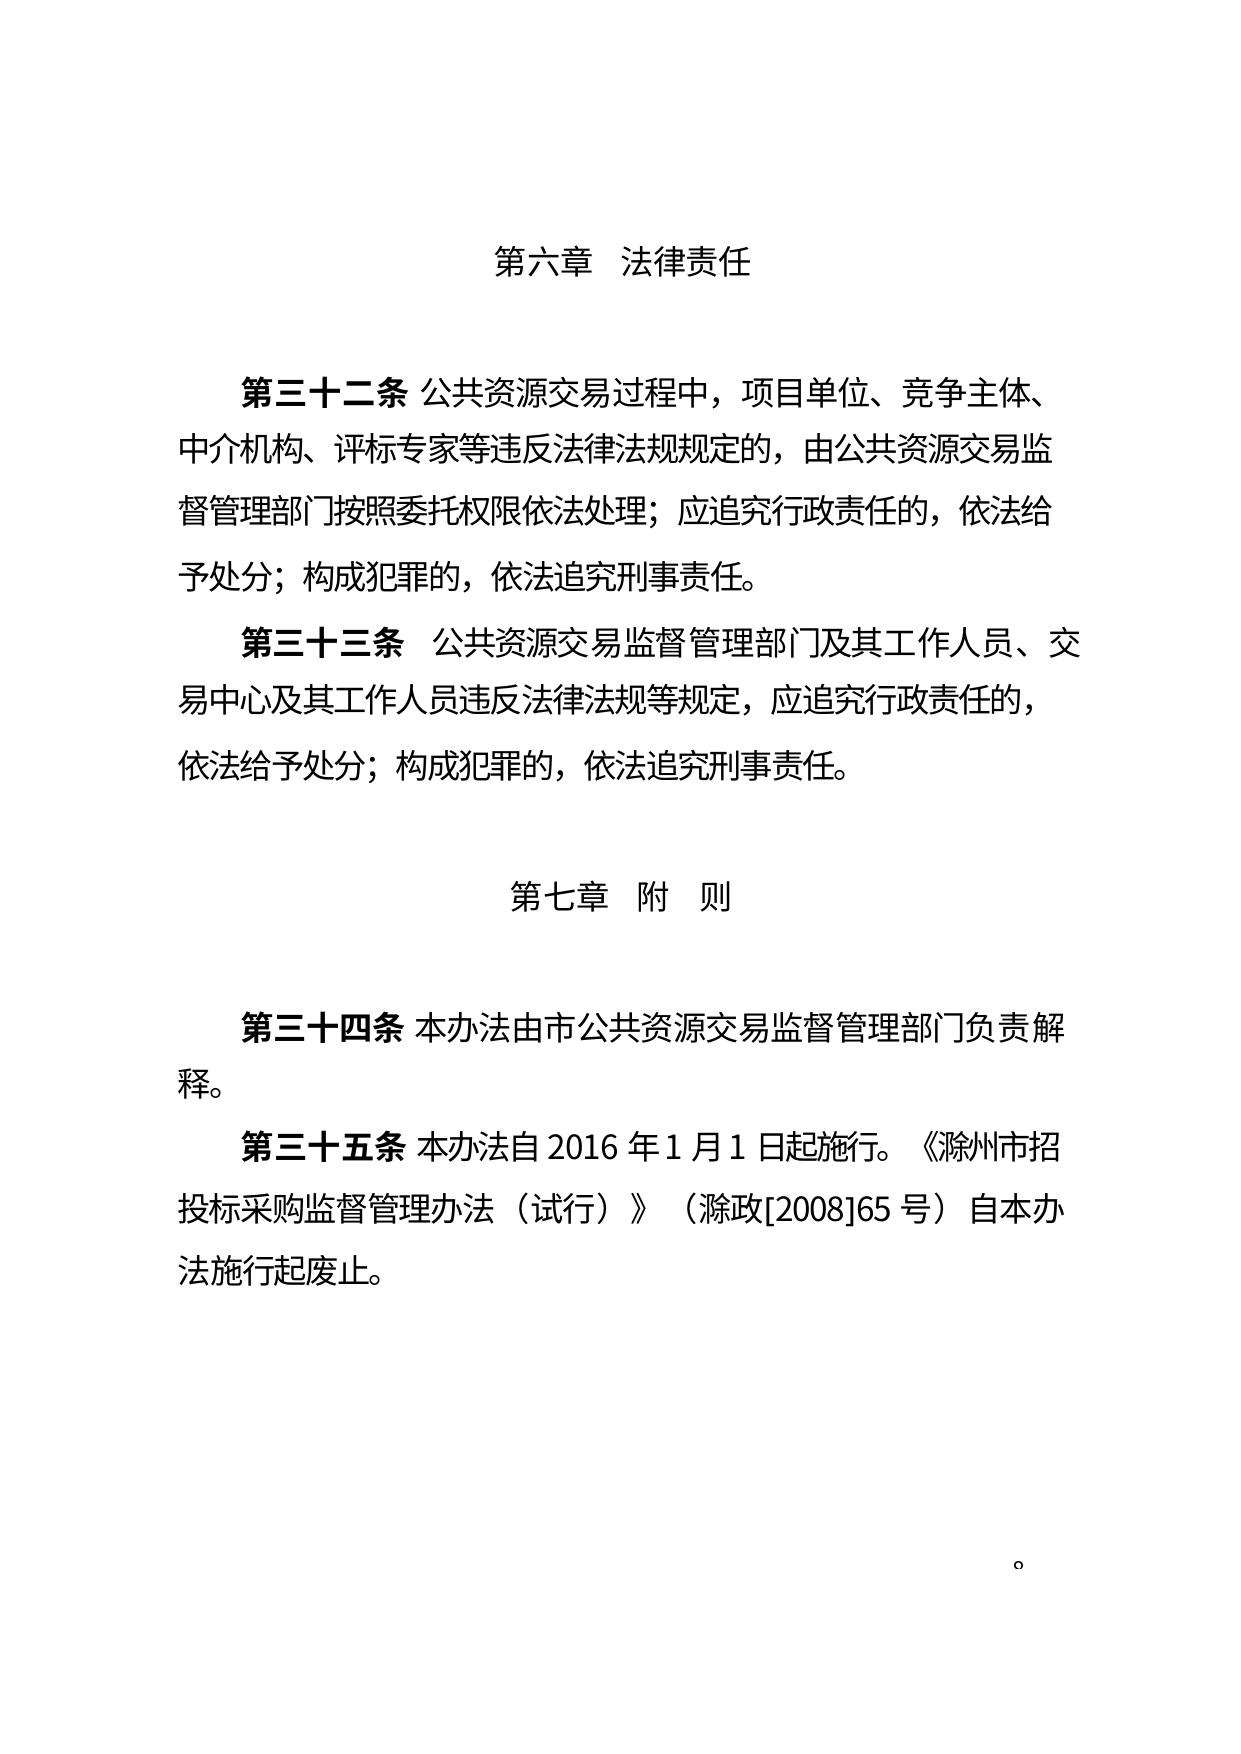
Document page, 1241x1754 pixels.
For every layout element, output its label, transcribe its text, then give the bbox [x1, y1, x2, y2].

text 第三十三条 公共资源交易监督管理部门及其工作人员、交 [241, 616, 1092, 665]
text 易中心及其工作人员违反法律法规等规定，应追究行政责任的， 依法给予处分；构成犯罪的，依法追究刑事责任。 [177, 674, 1065, 788]
text 第三十二条 公共资源交易过程中，项目单位、竞争主体、中介机构、评标专家等违反法律法规规定的，由公共资源交易监 [177, 367, 1066, 471]
text 第六章 法律责任 [494, 236, 1092, 284]
text 第七章 附 则 [164, 871, 1078, 919]
text 督管理部门按照委托权限依法处理；应追究行政责任的，依法给予处分；构成犯罪的，依法追究刑事责任。 [177, 485, 1065, 599]
text 第三十五条 本办法自 2016 年 1 月 1 日起施行。《滁州市招投标采购监督管理办法（试行）》（滁政[2008]65 号）自本办法施行起废止。 [177, 1121, 1066, 1293]
text 第三十四条 本办法由市公共资源交易监督管理部门负责解释。 [177, 1001, 1066, 1106]
